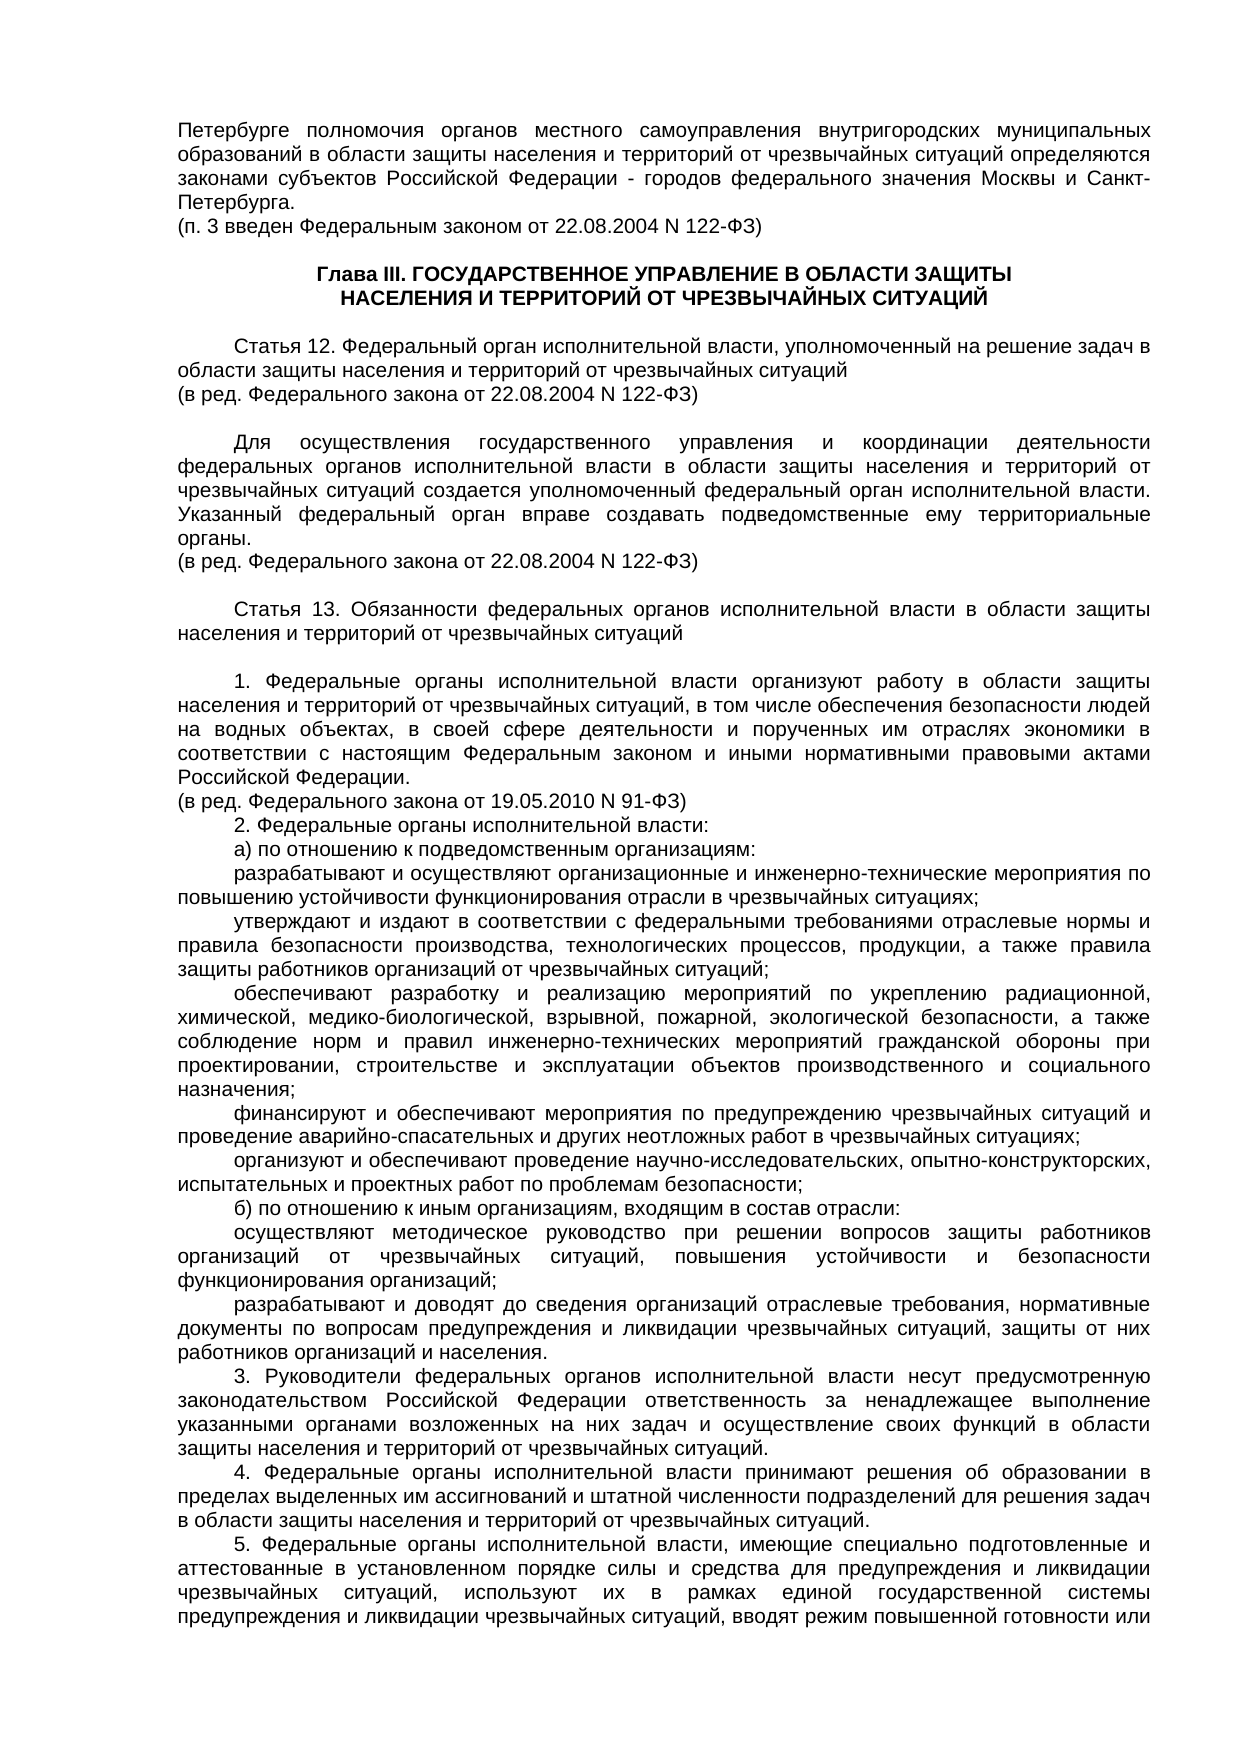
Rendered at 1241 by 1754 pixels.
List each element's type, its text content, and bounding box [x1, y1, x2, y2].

text финансируют и обеспечивают мероприятия по предупреждению чрезвычайных ситуаций и проведение аварийно-спасательных и других неотложных работ в чрезвычайных ситуациях; [177, 1100, 1152, 1148]
text (в ред. Федерального закона от 22.08.2004 N 122-ФЗ) [177, 382, 1152, 406]
text (п. 3 введен Федеральным законом от 22.08.2004 N 122-ФЗ) [177, 214, 1152, 238]
text 2. Федеральные органы исполнительной власти: [177, 813, 1152, 837]
text обеспечивают разработку и реализацию мероприятий по укреплению радиационной, химической, медико-биологической, взрывной, пожарной, экологической безопасности, а также соблюдение норм и правил инженерно-технических мероприятий гражданской обороны при проектировании, строительстве и эксплуатации объектов производственного и социального назначения; [177, 981, 1152, 1100]
text разрабатывают и доводят до сведения организаций отраслевые требования, нормативные документы по вопросам предупреждения и ликвидации чрезвычайных ситуаций, защиты от них работников организаций и населения. [177, 1292, 1152, 1364]
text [177, 118, 1152, 214]
text Статья 12. Федеральный орган исполнительной власти, уполномоченный на решение задач в области защиты населения и территорий от чрезвычайных ситуаций [177, 334, 1152, 382]
title Глава III. ГОСУДАРСТВЕННОЕ УПРАВЛЕНИЕ В ОБЛАСТИ ЗАЩИТЫ [177, 262, 1152, 286]
text б) по отношению к иным организациям, входящим в состав отрасли: [177, 1196, 1152, 1220]
text утверждают и издают в соответствии с федеральными требованиями отраслевые нормы и правила безопасности производства, технологических процессов, продукции, а также правила защиты работников организаций от чрезвычайных ситуаций; [177, 909, 1152, 981]
text 3. Руководители федеральных органов исполнительной власти несут предусмотренную законодательством Российской Федерации ответственность за ненадлежащее выполнение указанными органами возложенных на них задач и осуществление своих функций в области защиты населения и территорий от чрезвычайных ситуаций. [177, 1364, 1152, 1460]
text разрабатывают и осуществляют организационные и инженерно-технические мероприятия по повышению устойчивости функционирования отрасли в чрезвычайных ситуациях; [177, 861, 1152, 909]
text осуществляют методическое руководство при решении вопросов защиты работников организаций от чрезвычайных ситуаций, повышения устойчивости и безопасности функционирования организаций; [177, 1220, 1152, 1292]
text организуют и обеспечивают проведение научно-исследовательских, опытно-конструкторских, испытательных и проектных работ по проблемам безопасности; [177, 1148, 1152, 1196]
title НАСЕЛЕНИЯ И ТЕРРИТОРИЙ ОТ ЧРЕЗВЫЧАЙНЫХ СИТУАЦИЙ [177, 286, 1152, 310]
text Для осуществления государственного управления и координации деятельности федеральных органов исполнительной власти в области защиты населения и территорий от чрезвычайных ситуаций создается уполномоченный федеральный орган исполнительной власти. Указанный федеральный орган вправе создавать подведомственные ему территориальные органы. [177, 429, 1152, 549]
text (в ред. Федерального закона от 19.05.2010 N 91-ФЗ) [177, 789, 1152, 813]
text (в ред. Федерального закона от 22.08.2004 N 122-ФЗ) [177, 549, 1152, 573]
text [177, 1532, 1152, 1627]
text а) по отношению к подведомственным организациям: [177, 837, 1152, 861]
text 1. Федеральные органы исполнительной власти организуют работу в области защиты населения и территорий от чрезвычайных ситуаций, в том числе обеспечения безопасности людей на водных объектах, в своей сфере деятельности и порученных им отраслях экономики в соответствии с настоящим Федеральным законом и иными нормативными правовыми актами Российской Федерации. [177, 669, 1152, 789]
text 4. Федеральные органы исполнительной власти принимают решения об образовании в пределах выделенных им ассигнований и штатной численности подразделений для решения задач в области защиты населения и территорий от чрезвычайных ситуаций. [177, 1460, 1152, 1532]
text Статья 13. Обязанности федеральных органов исполнительной власти в области защиты населения и территорий от чрезвычайных ситуаций [177, 597, 1152, 645]
